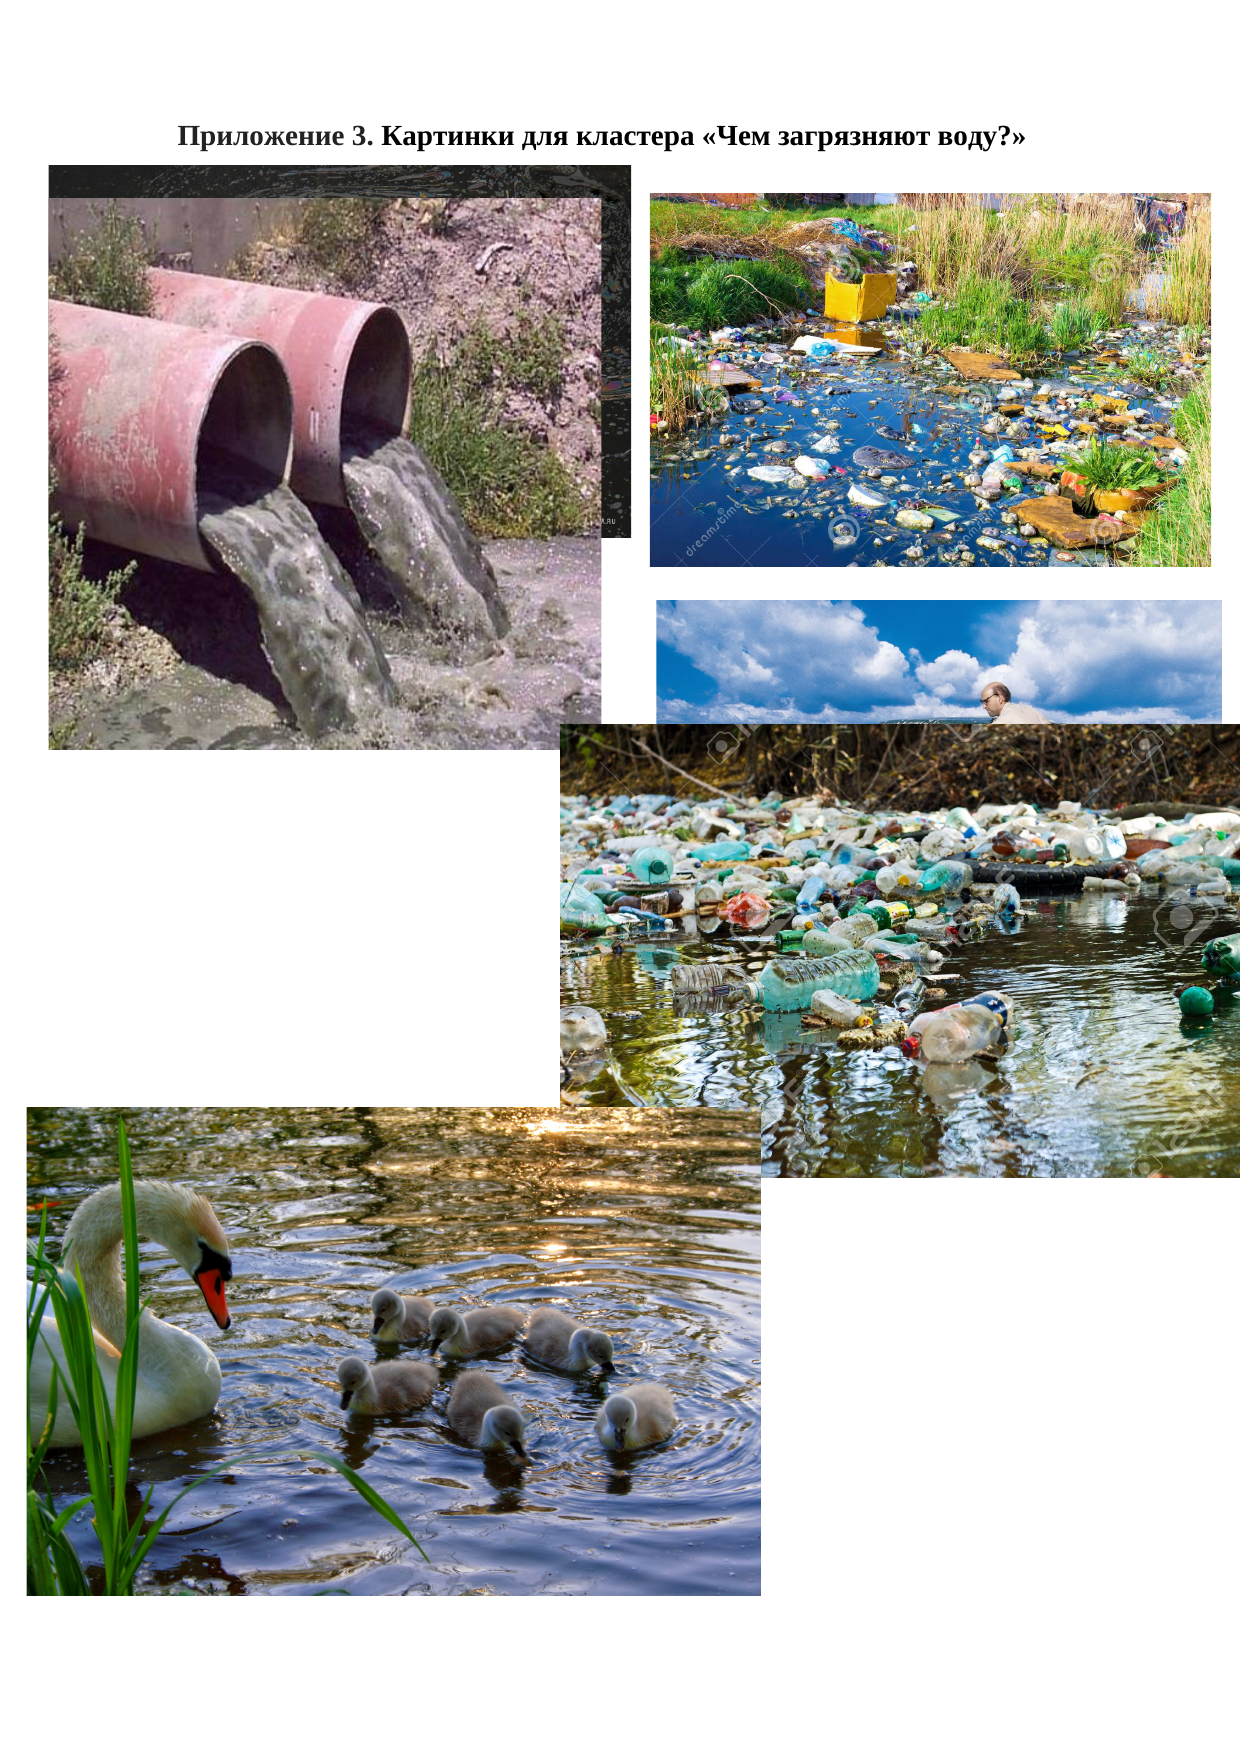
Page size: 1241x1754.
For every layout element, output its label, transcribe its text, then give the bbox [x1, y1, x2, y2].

picture [26, 165, 1240, 1595]
picture [648, 193, 1211, 566]
text Приложение 3. Картинки для кластера «Чем загрязняют воду?» [374, 118, 1152, 152]
